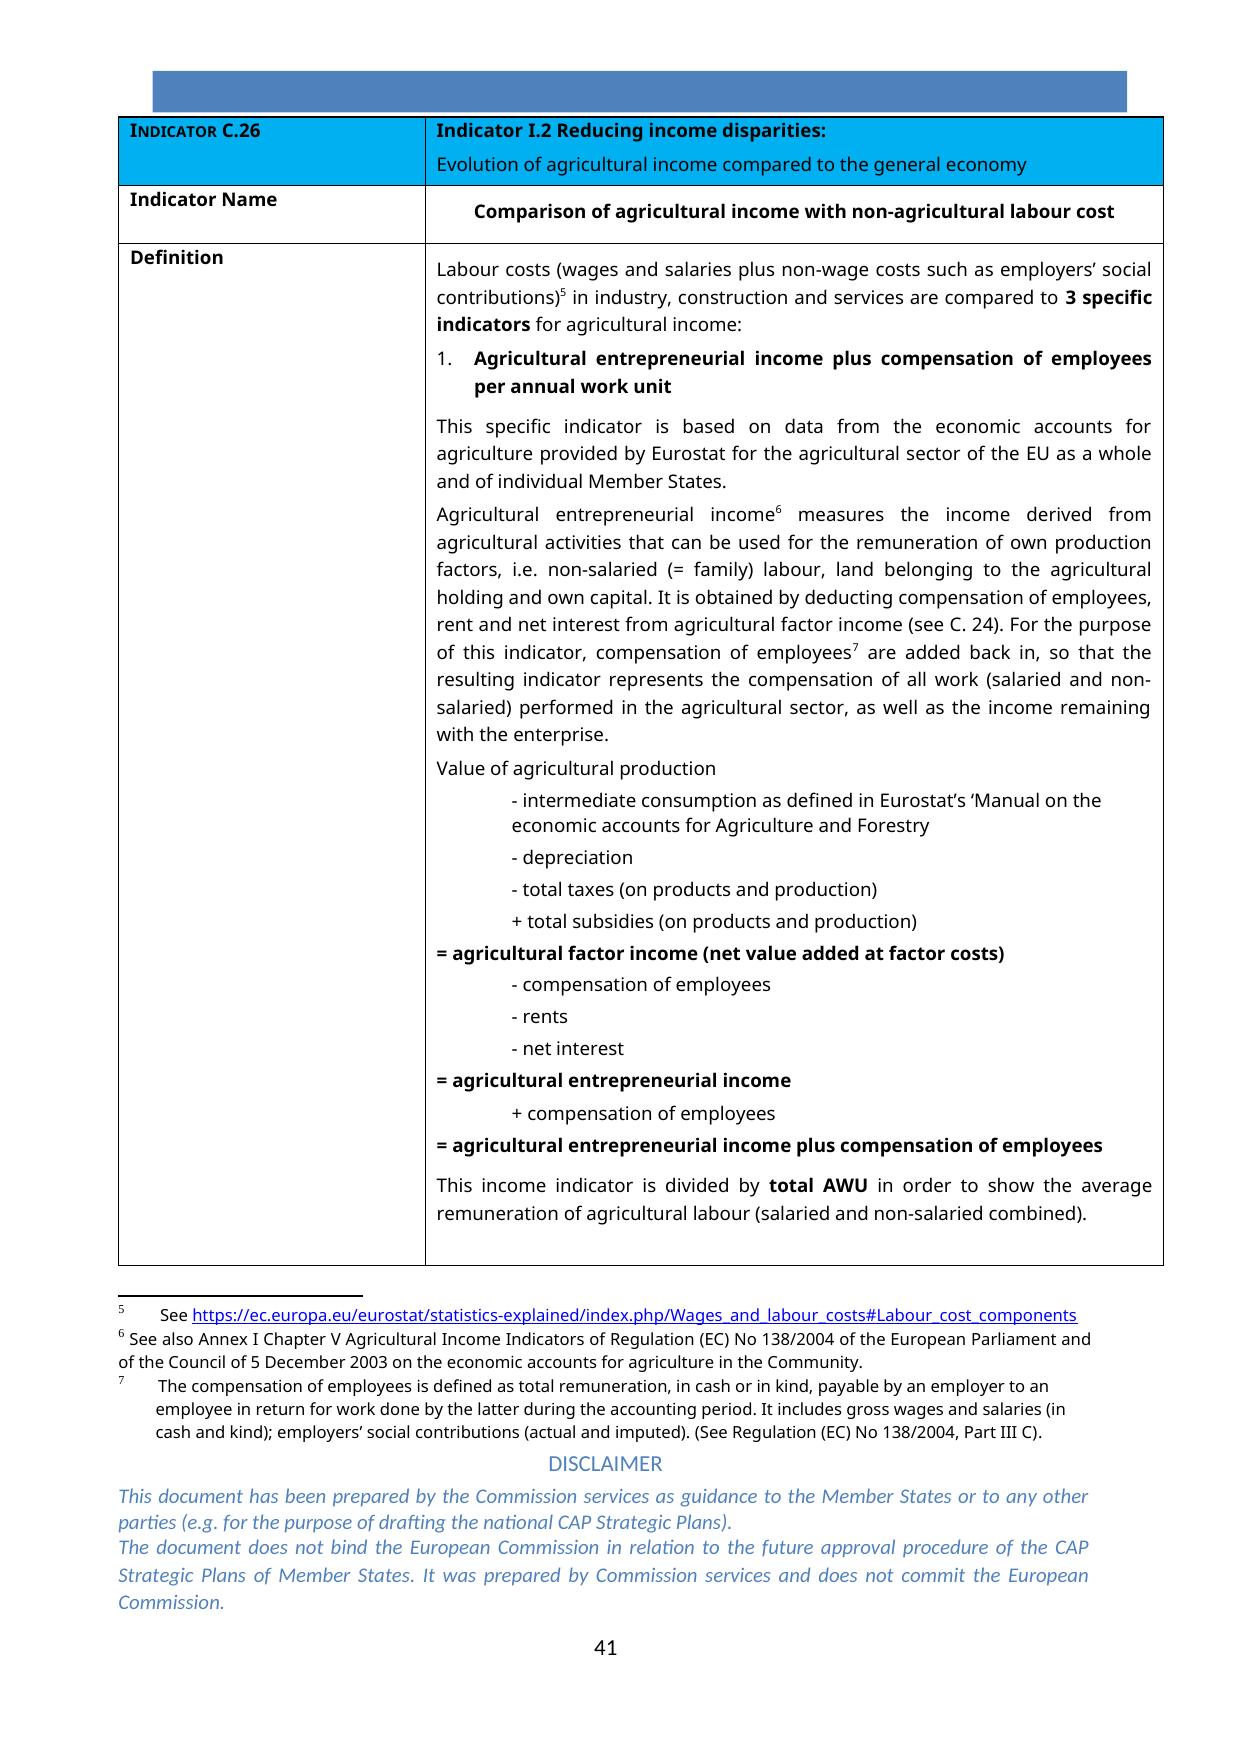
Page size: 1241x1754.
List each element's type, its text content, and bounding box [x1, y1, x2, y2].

table_cell Indicator Name [119, 186, 425, 243]
table_cell Definition [119, 244, 425, 1265]
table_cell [426, 244, 1163, 1265]
table_header Indicator I.2 Reducing income disparities: Evolution of agricultural income compared to the general economy [426, 118, 1163, 185]
table_cell Comparison of agricultural income with non-agricultural labour cost [426, 186, 1163, 243]
table_header Indicator C.26 [119, 118, 425, 185]
